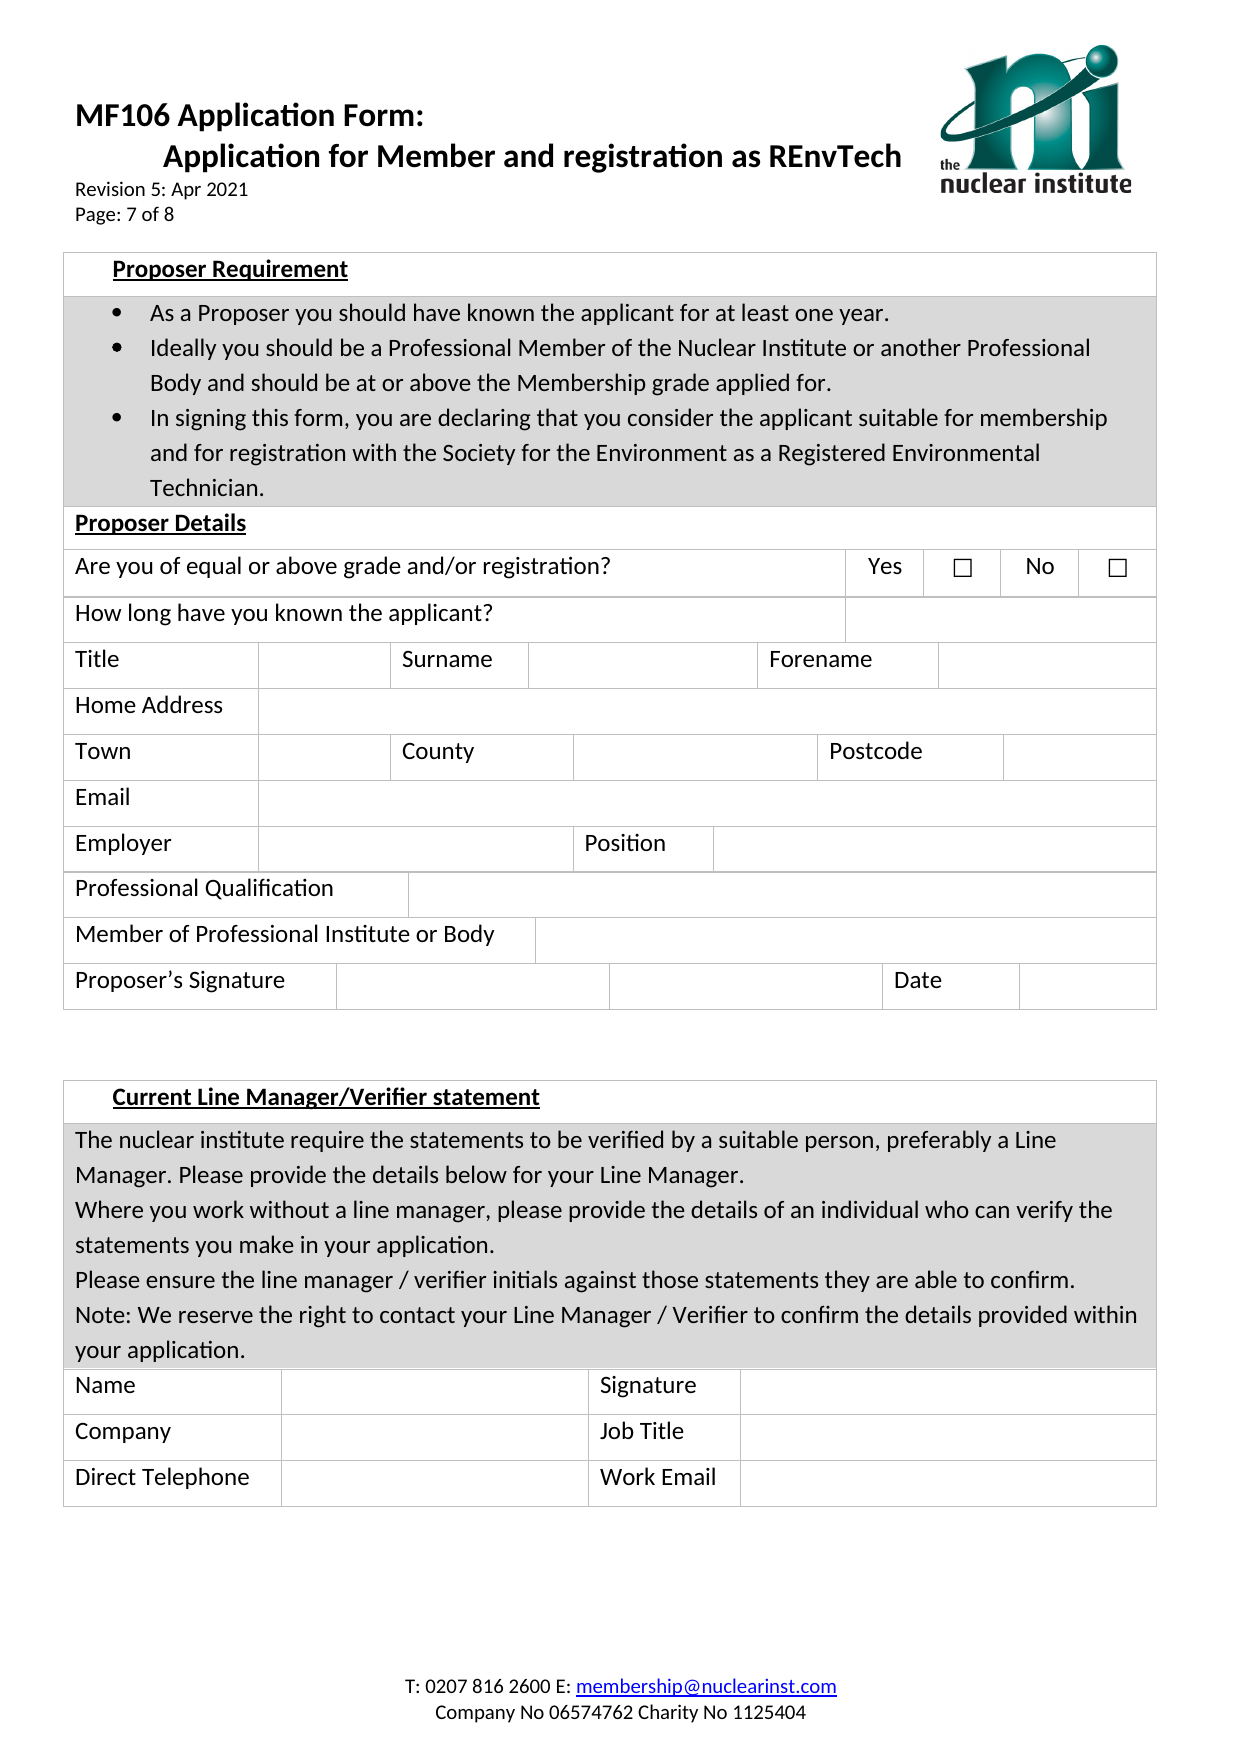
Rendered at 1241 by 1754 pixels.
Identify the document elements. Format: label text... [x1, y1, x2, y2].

table_cell Company [64, 1415, 281, 1460]
table_cell Date [883, 964, 1019, 1009]
table_cell County [391, 735, 573, 780]
table_cell [282, 1415, 588, 1460]
table_cell Yes [846, 550, 923, 596]
table_cell Signature [589, 1370, 740, 1414]
table_cell Professional Qualification [64, 873, 408, 917]
table_header Proposer Requirement [64, 253, 1156, 296]
table_cell The nuclear institute require the statements to be verified by a suitable person, preferably a Line Manager. Please provide the details below for your Line Manager. Where you work without a line manager, please provide the details of an individual who can verify the statements you make in your application. Please ensure the line manager / verifier initials against those statements they are able to confirm. Note: We reserve the right to contact your Line Manager / Verifier to confirm the details provided within your application. [64, 1124, 1156, 1368]
table_cell Direct Telephone [64, 1461, 281, 1506]
table_cell Job Title [589, 1415, 740, 1460]
picture [940, 45, 1132, 193]
table_cell [924, 550, 1000, 596]
table_cell [714, 827, 1156, 871]
table_cell Email [64, 781, 258, 826]
table_cell [282, 1461, 588, 1506]
table_cell Postcode [818, 735, 1003, 780]
table_cell Surname [391, 643, 528, 688]
table_cell [741, 1461, 1156, 1506]
table_cell [846, 598, 1156, 642]
table_cell Title [64, 643, 258, 688]
table_cell [1020, 964, 1156, 1009]
table_cell [259, 781, 1156, 826]
table_cell Town [64, 735, 258, 780]
table_cell [939, 643, 1156, 688]
table_cell Member of Professional Institute or Body [64, 918, 535, 963]
table_cell [259, 689, 1156, 734]
table_cell [259, 735, 390, 780]
table_cell [409, 873, 1156, 917]
table_cell Employer [64, 827, 258, 871]
table_cell Name [64, 1370, 281, 1414]
table_cell Work Email [589, 1461, 740, 1506]
table_cell [741, 1370, 1156, 1414]
table_cell [259, 827, 573, 871]
table_cell As a Proposer you should have known the applicant for at least one year. Ideally you should be a Professional Member of the Nuclear Institute or another Professional Body and should be at or above the Membership grade applied for. In signing this form, you are declaring that you consider the applicant suitable for membership and for registration with the Society for the Environment as a Registered Environmental Technician. [64, 297, 1156, 506]
table_cell Position [574, 827, 713, 871]
table_cell How long have you known the applicant? [64, 598, 845, 642]
table_cell Proposer Details [64, 507, 1156, 549]
table_cell [1004, 735, 1156, 780]
table_cell [610, 964, 882, 1009]
table_cell [574, 735, 817, 780]
table_cell [259, 643, 390, 688]
table_cell [536, 918, 1156, 963]
table_cell [282, 1370, 588, 1414]
table_cell Forename [758, 643, 938, 688]
table_cell [529, 643, 757, 688]
table_cell Are you of equal or above grade and/or registration? [64, 550, 845, 596]
table_cell No [1001, 550, 1078, 596]
table_cell Home Address [64, 689, 258, 734]
table_cell [337, 964, 609, 1009]
table_cell [1079, 550, 1156, 596]
table_cell Proposer’s Signature [64, 964, 336, 1009]
table_cell [741, 1415, 1156, 1460]
table_header Current Line Manager/Verifier statement [64, 1081, 1156, 1123]
